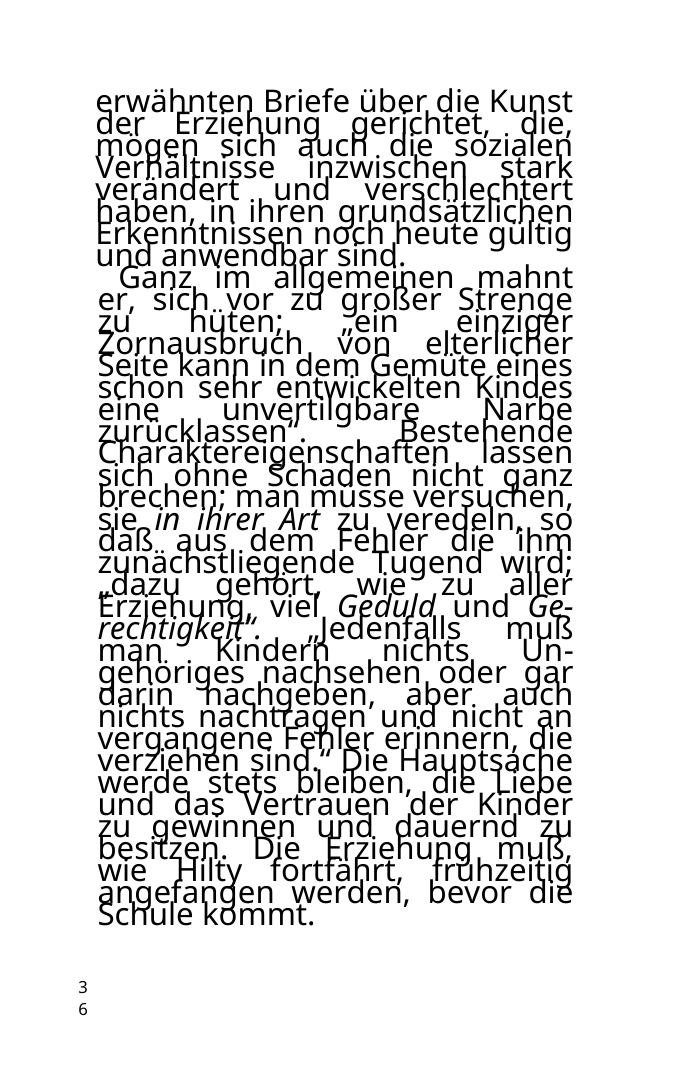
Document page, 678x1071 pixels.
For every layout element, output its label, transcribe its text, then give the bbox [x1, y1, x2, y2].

text Ganz im allgemeinen mahnt er, sich vor zu großer Strenge zu hüten; „ein einziger Zornausbruch von elterlicher Seite kann in dem Gemüte eines schon sehr entwickelten Kindes eine unvertilgbare Narbe zurücklassen“. Bestehende Charaktereigenschaften lassen sich ohne Schaden nicht ganz brechen; man müsse versuchen, sie in ihrer Art zu veredeln, so daß aus dem Fehler die ihm zunächstliegende Tugend wird; „dazu gehört, wie zu aller Erziehung, viel Geduld und Gerechtigkeit“. „Jedenfalls muß man Kindern nichts Ungehöriges nachsehen oder gar darin nachgeben, aber auch nichts nachtragen und nicht an vergangene Fehler erinnern, die verziehen sind.“ Die Hauptsache werde stets bleiben, die Liebe und das Vertrauen der Kinder zu gewinnen und dauernd zu besitzen. Die Erziehung muß, wie Hilty fortfährt, frühzeitig angefangen werden, bevor die Schule kommt. [97, 271, 573, 930]
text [95, 95, 573, 271]
